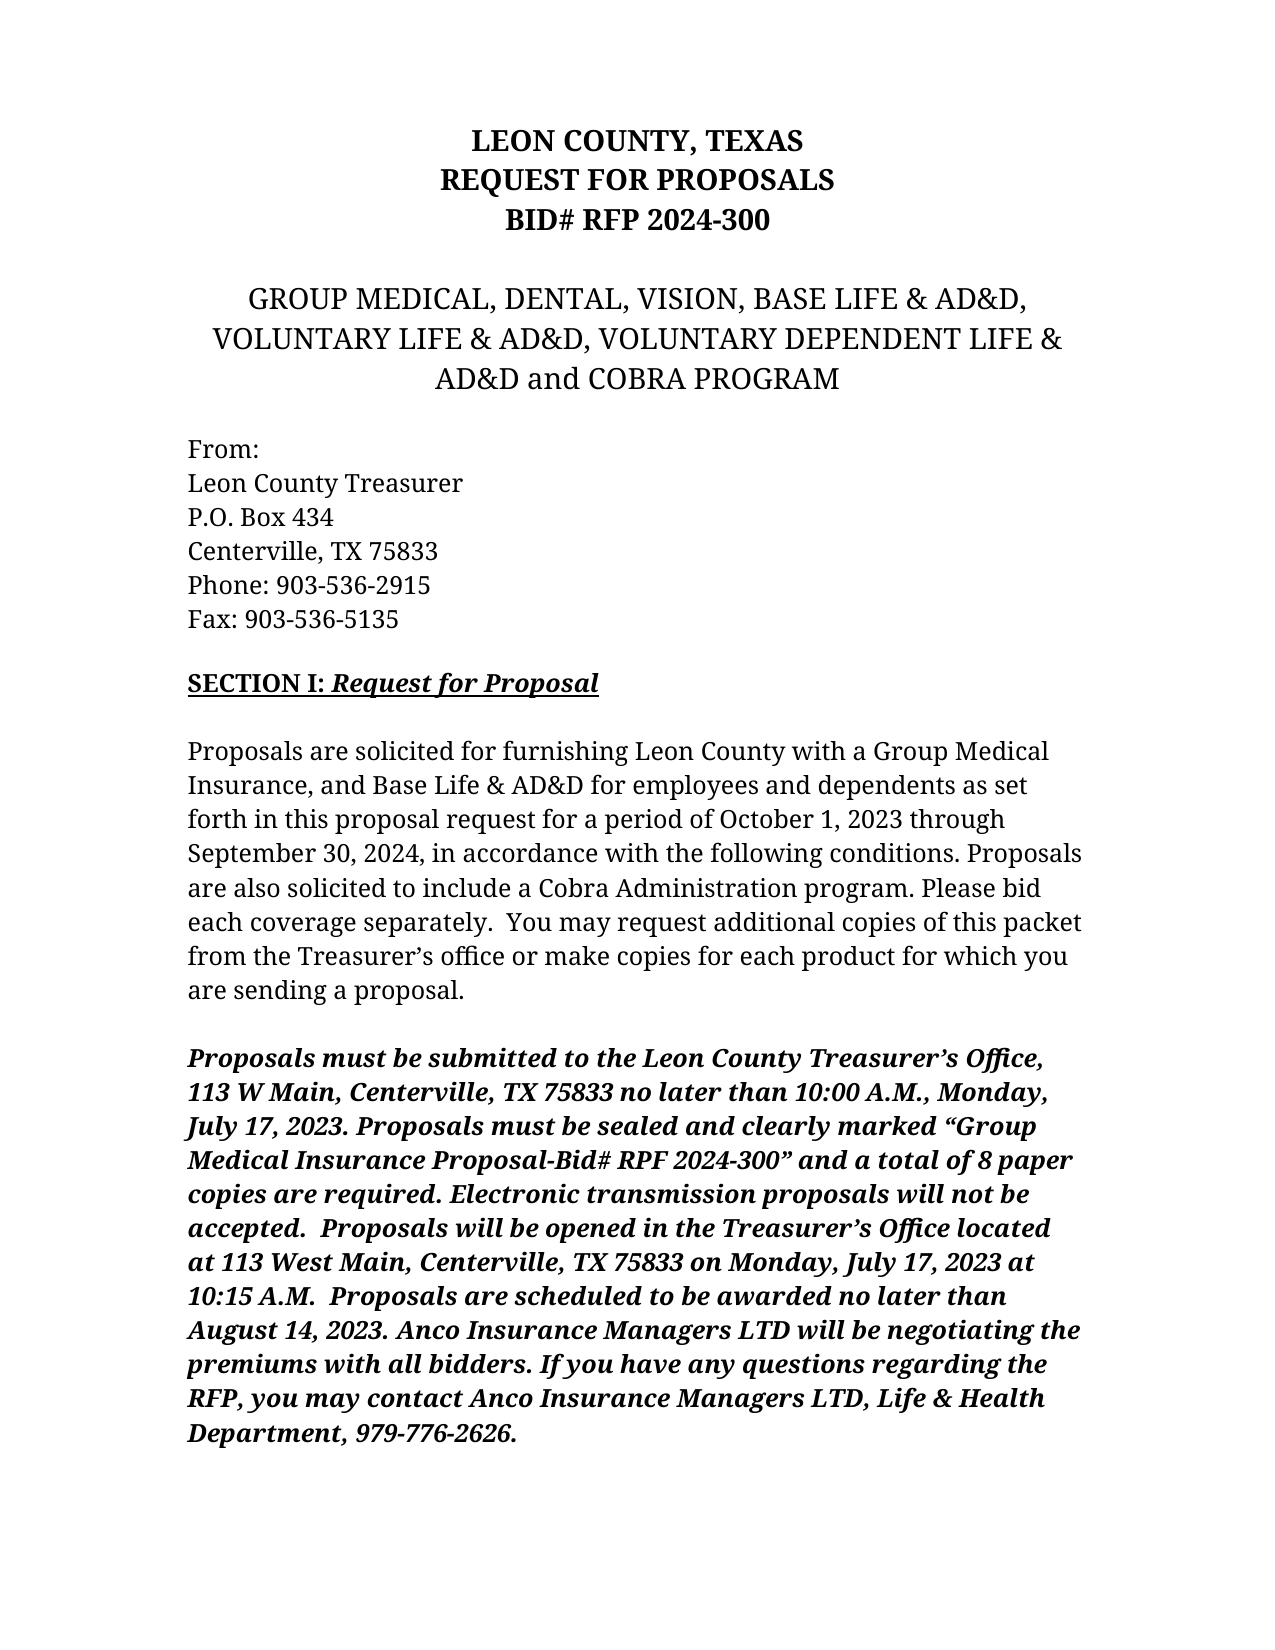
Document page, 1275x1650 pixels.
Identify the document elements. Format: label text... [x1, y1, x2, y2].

text REQUEST FOR PROPOSALS [187, 159, 1087, 199]
text Centerville, TX 75833 [187, 534, 1087, 568]
text P.O. Box 434 [187, 500, 1087, 534]
text Proposals must be submitted to the Leon County Treasurer’s Office, 113 W Main, Centerville, TX 75833 no later than 10:00 A.M., Monday, July 17, 2023. Proposals must be sealed and clearly marked “Group Medical Insurance Proposal-Bid# RPF 2024-300” and a total of 8 paper copies are required. Electronic transmission proposals will not be accepted. Proposals will be opened in the Treasurer’s Office located at 113 West Main, Centerville, TX 75833 on Monday, July 17, 2023 at 10:15 A.M. Proposals are scheduled to be awarded no later than August 14, 2023. Anco Insurance Managers LTD will be negotiating the premiums with all bidders. If you have any questions regarding the RFP, you may contact Anco Insurance Managers LTD, Life & Health Department, 979-776-2626. [187, 1041, 1087, 1449]
text Proposals are solicited for furnishing Leon County with a Group Medical Insurance, and Base Life & AD&D for employees and dependents as set forth in this proposal request for a period of October 1, 2023 through September 30, 2024, in accordance with the following conditions. Proposals are also solicited to include a Cobra Administration program. Please bid each coverage separately. You may request additional copies of this packet from the Treasurer’s office or make copies for each product for which you are sending a proposal. [187, 734, 1087, 1006]
text LEON COUNTY, TEXAS [187, 120, 1087, 159]
text GROUP MEDICAL, DENTAL, VISION, BASE LIFE & AD&D, VOLUNTARY LIFE & AD&D, VOLUNTARY DEPENDENT LIFE & AD&D and COBRA PROGRAM [187, 278, 1087, 398]
text BID# RFP 2024-300 [187, 199, 1087, 239]
text SECTION I: Request for Proposal [187, 666, 1087, 700]
text Phone: 903-536-2915 [187, 568, 1087, 602]
text Leon County Treasurer [187, 466, 1087, 500]
text From: [187, 432, 1087, 466]
text Fax: 903-536-5135 [187, 602, 1087, 636]
